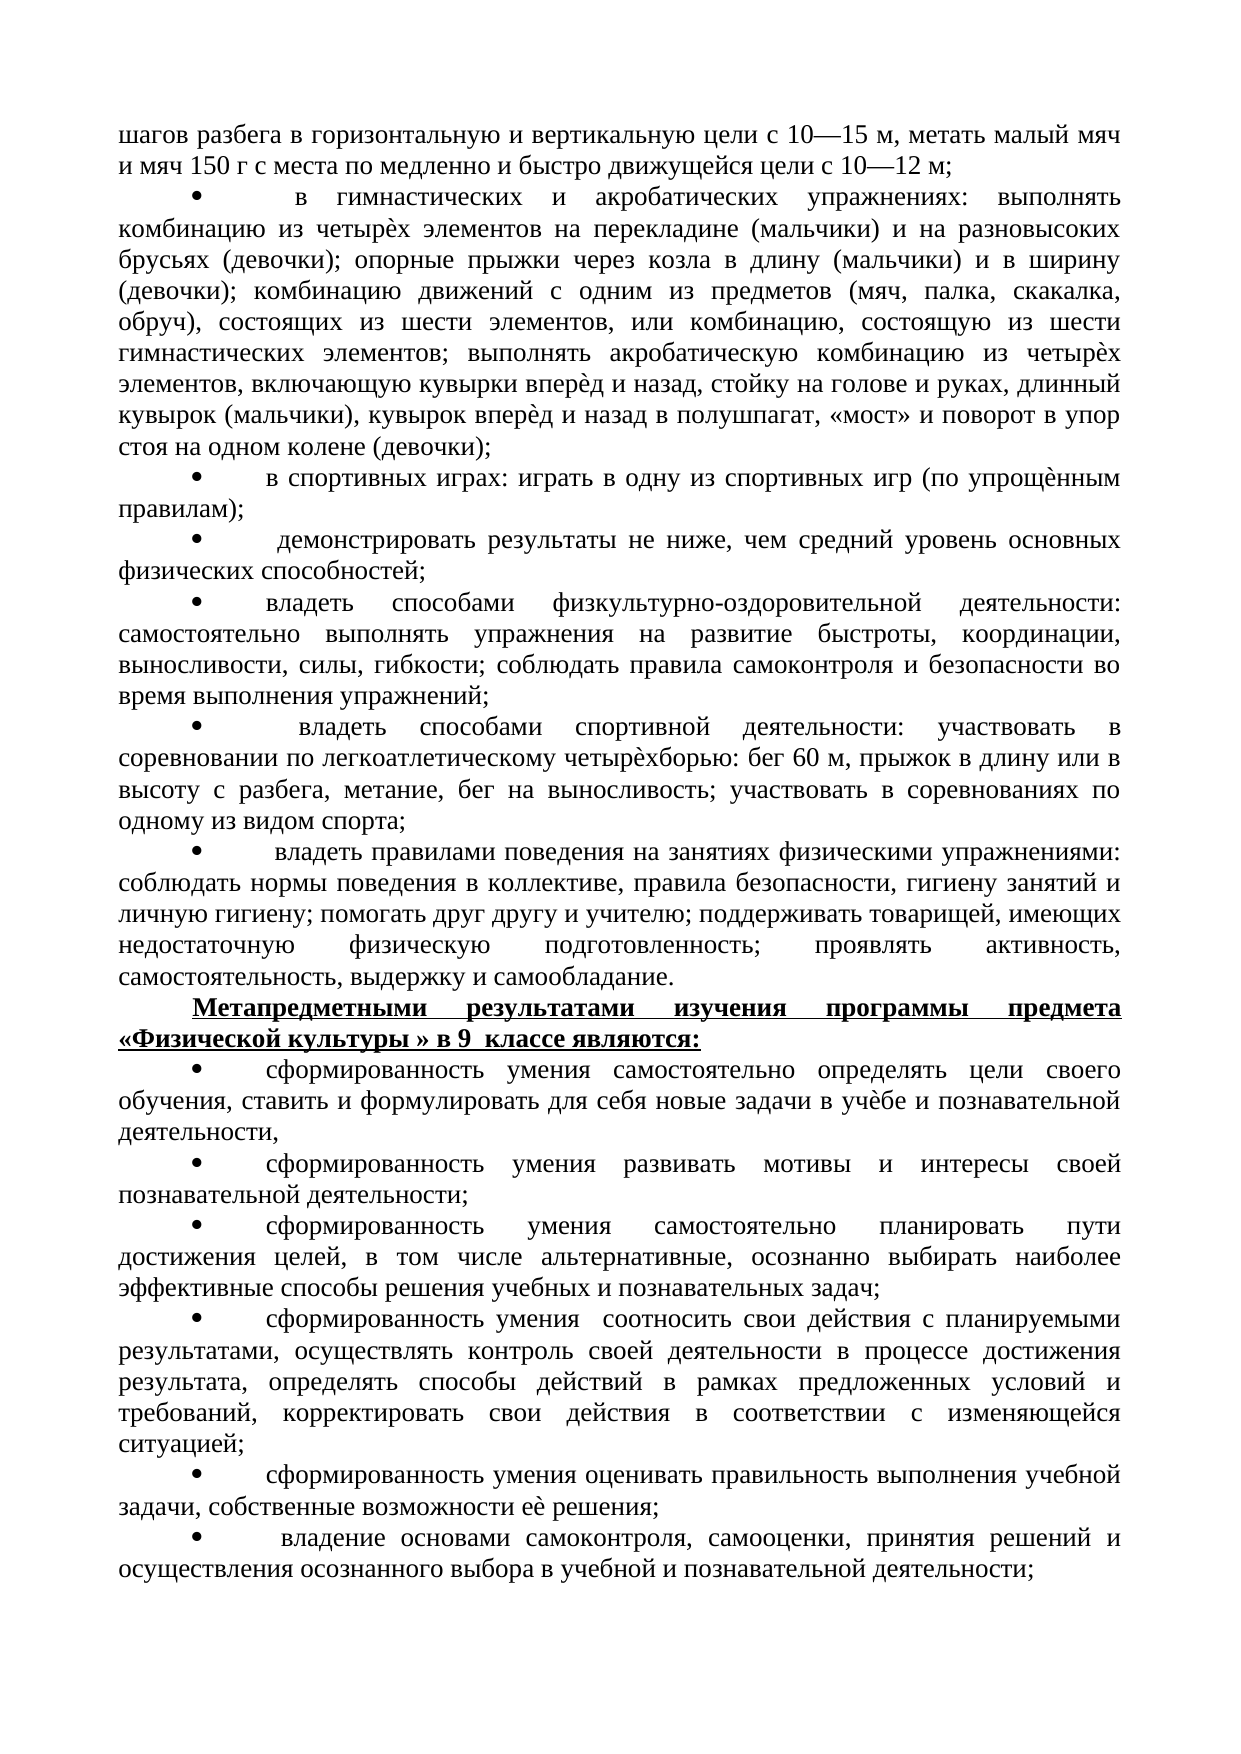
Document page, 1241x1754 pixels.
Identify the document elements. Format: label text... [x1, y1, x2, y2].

list сформированность умения оценивать правильность выполнения учебной задачи, собственные возможности еѐ решения; [118, 1458, 1122, 1521]
list сформированность умения самостоятельно определять цели своего обучения, ставить и формулировать для себя новые задачи в учѐбе и познавательной деятельности, [118, 1053, 1122, 1147]
list в спортивных играх: играть в одну из спортивных игр (по упрощѐнным правилам); [118, 461, 1122, 523]
list демонстрировать результаты не ниже, чем средний уровень основных физических способностей; [118, 523, 1122, 586]
list в гимнастических и акробатических упражнениях: выполнять комбинацию из четырѐх элементов на перекладине (мальчики) и на разновысоких брусьях (девочки); опорные прыжки через козла в длину (мальчики) и в ширину (девочки); комбинацию движений с одним из предметов (мяч, палка, скакалка, обруч), состоящих из шести элементов, или комбинацию, состоящую из шести гимнастических элементов; выполнять акробатическую комбинацию из четырѐх элементов, включающую кувырки вперѐд и назад, стойку на голове и руках, длинный кувырок (мальчики), кувырок вперѐд и назад в полушпагат, «мост» и поворот в упор стоя на одном колене (девочки); [118, 180, 1122, 461]
list сформированность умения соотносить свои действия с планируемыми результатами, осуществлять контроль своей деятельности в процессе достижения результата, определять способы действий в рамках предложенных условий и требований, корректировать свои действия в соответствии с изменяющейся ситуацией; [118, 1303, 1122, 1458]
list владение основами самоконтроля, самооценки, принятия решений и осуществления осознанного выбора в учебной и познавательной деятельности; [118, 1521, 1122, 1583]
list сформированность умения развивать мотивы и интересы своей познавательной деятельности; [118, 1147, 1122, 1209]
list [118, 118, 1122, 180]
text Метапредметными результатами изучения программы предмета «Физической культуры » в 9 классе являются: [118, 991, 1122, 1053]
list владеть способами физкультурно-оздоровительной деятельности: самостоятельно выполнять упражнения на развитие быстроты, координации, выносливости, силы, гибкости; соблюдать правила самоконтроля и безопасности во время выполнения упражнений; [118, 586, 1122, 710]
list сформированность умения самостоятельно планировать пути достижения целей, в том числе альтернативные, осознанно выбирать наиболее эффективные способы решения учебных и познавательных задач; [118, 1209, 1122, 1303]
list владеть правилами поведения на занятиях физическими упражнениями: соблюдать нормы поведения в коллективе, правила безопасности, гигиену занятий и личную гигиену; помогать друг другу и учителю; поддерживать товарищей, имеющих недостаточную физическую подготовленность; проявлять активность, самостоятельность, выдержку и самообладание. [118, 835, 1122, 991]
list владеть способами спортивной деятельности: участвовать в соревновании по легкоатлетическому четырѐхборью: бег 60 м, прыжок в длину или в высоту с разбега, метание, бег на выносливость; участвовать в соревнованиях по одному из видом спорта; [118, 710, 1122, 835]
